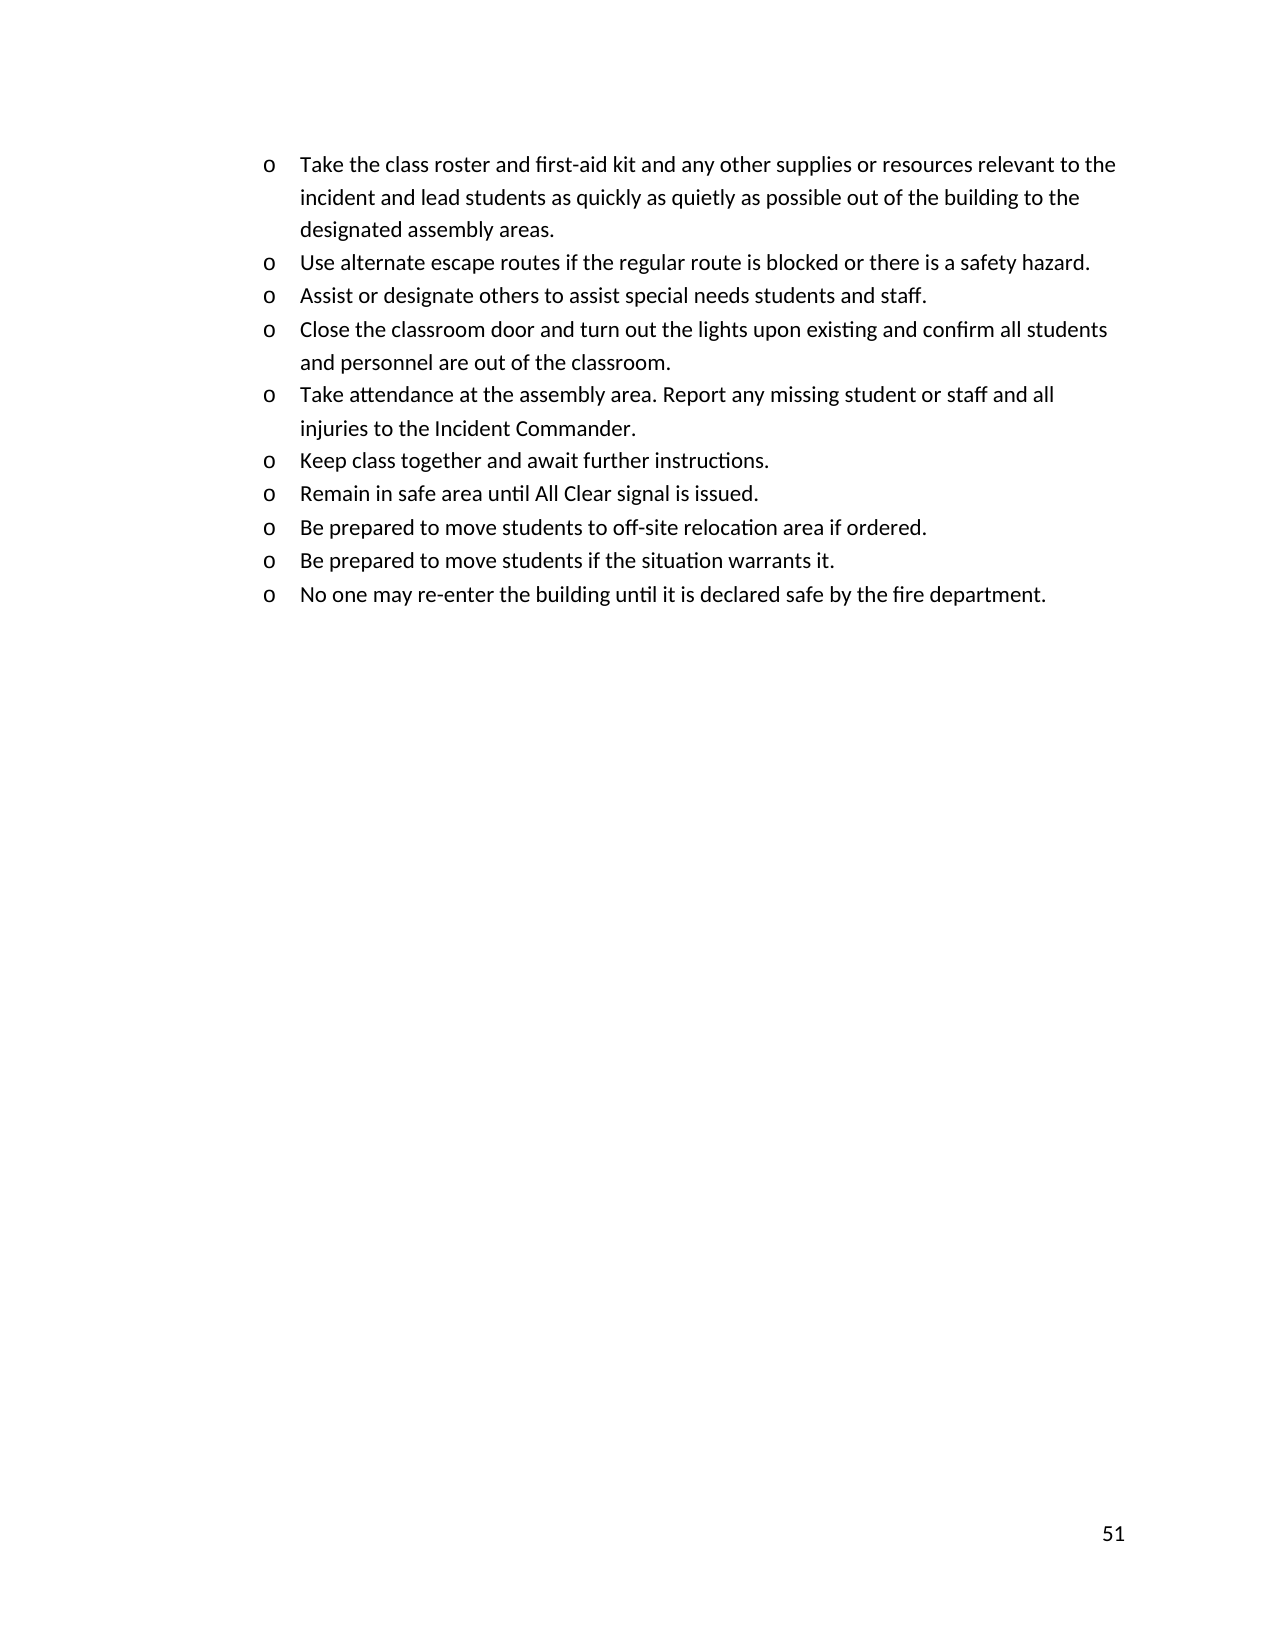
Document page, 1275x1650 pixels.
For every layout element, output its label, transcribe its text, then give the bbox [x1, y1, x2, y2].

list Use alternate escape routes if the regular route is blocked or there is a safety hazard. [262, 248, 1125, 277]
list Keep class together and await further instructions. [262, 446, 1125, 475]
list Be prepared to move students to off-site relocation area if ordered. [262, 513, 1125, 542]
list Close the classroom door and turn out the lights upon existing and confirm all students and personnel are out of the classroom. [262, 315, 1125, 376]
list Assist or designate others to assist special needs students and staff. [262, 281, 1125, 310]
list Be prepared to move students if the situation warrants it. [262, 546, 1125, 576]
list Take the class roster and first-aid kit and any other supplies or resources relevant to the incident and lead students as quickly as quietly as possible out of the building to the designated assembly areas. [262, 150, 1125, 243]
list No one may re-enter the building until it is declared safe by the fire department. [262, 580, 1125, 609]
list Remain in safe area until All Clear signal is issued. [262, 479, 1125, 508]
list Take attendance at the assembly area. Report any missing student or staff and all injuries to the Incident Commander. [262, 380, 1125, 442]
